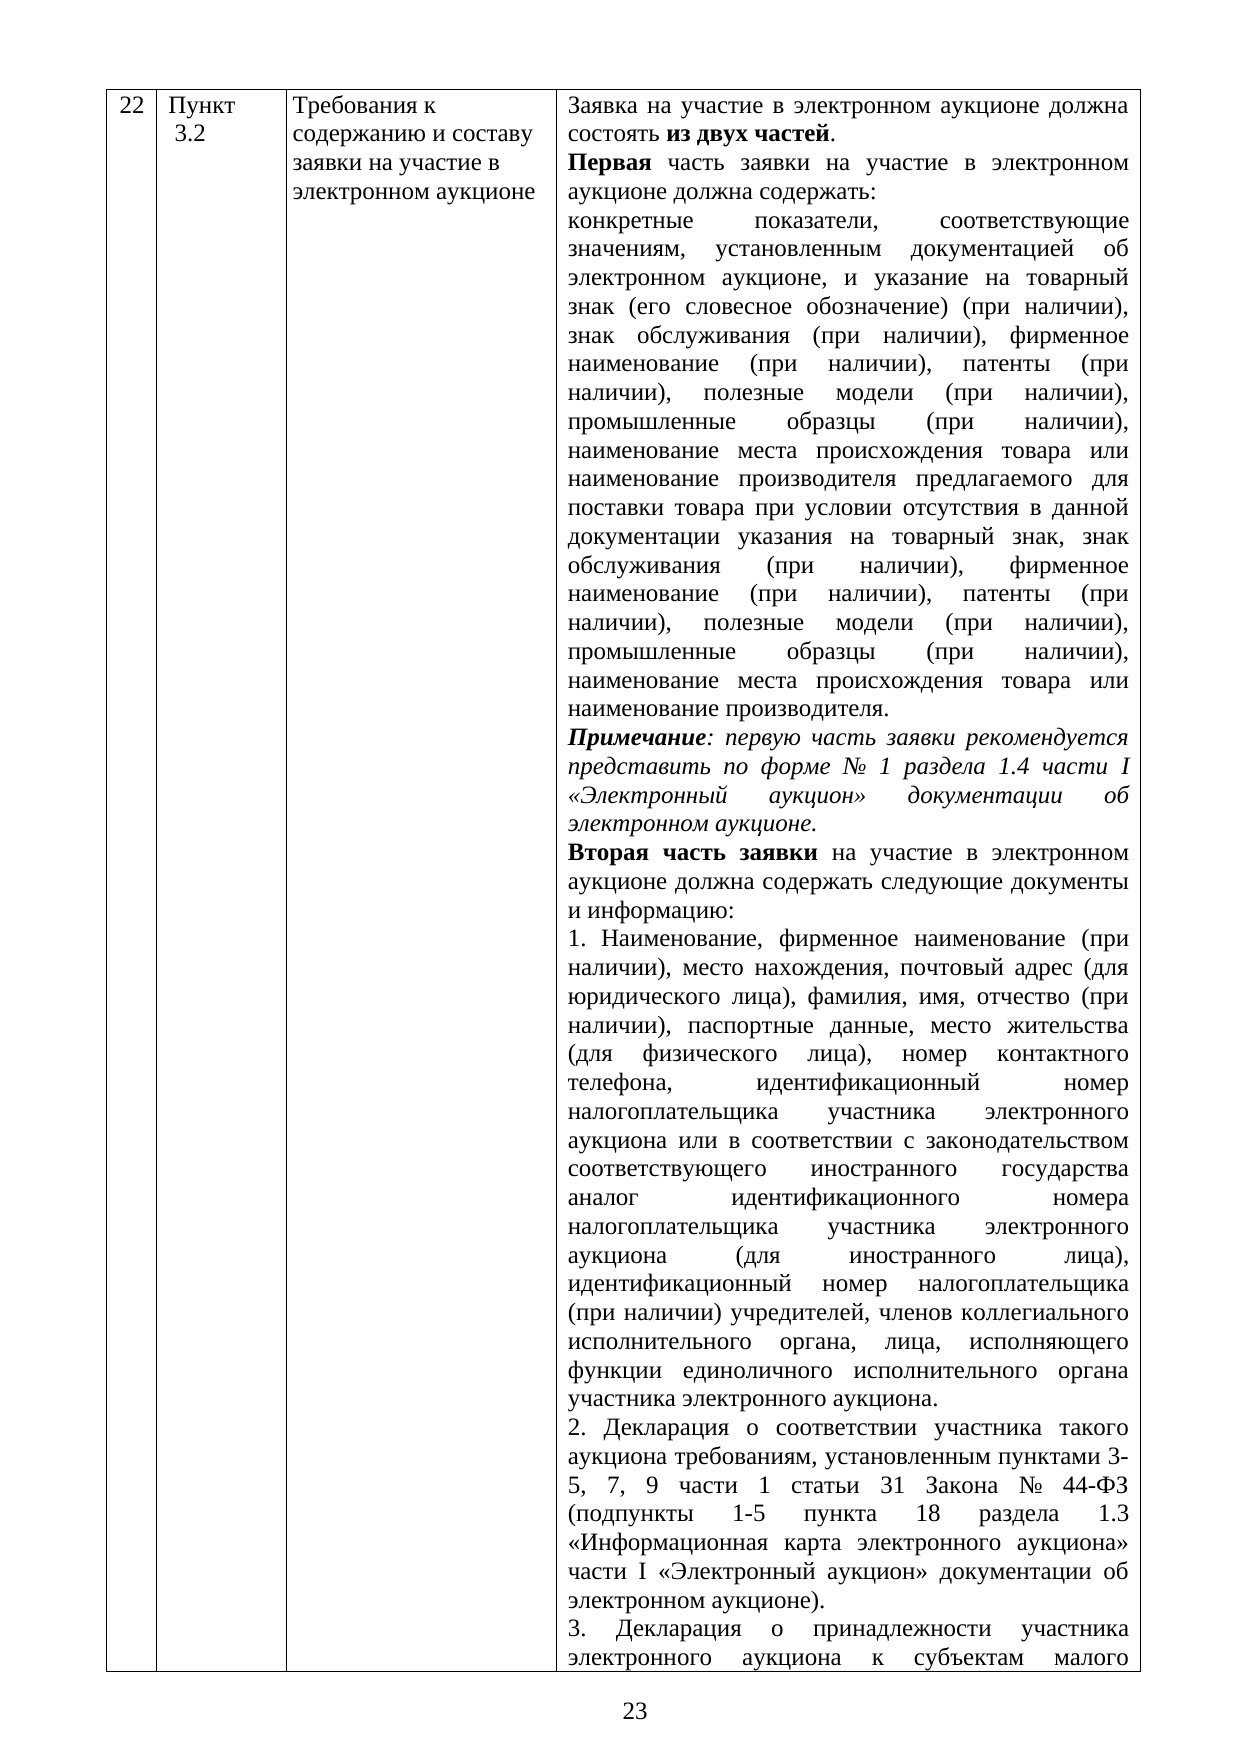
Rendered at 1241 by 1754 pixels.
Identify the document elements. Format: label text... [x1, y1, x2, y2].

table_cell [287, 90, 556, 1671]
table_cell Пункт 3.2 [157, 90, 286, 1671]
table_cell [557, 90, 1140, 1671]
table_cell 22 [107, 90, 156, 1671]
